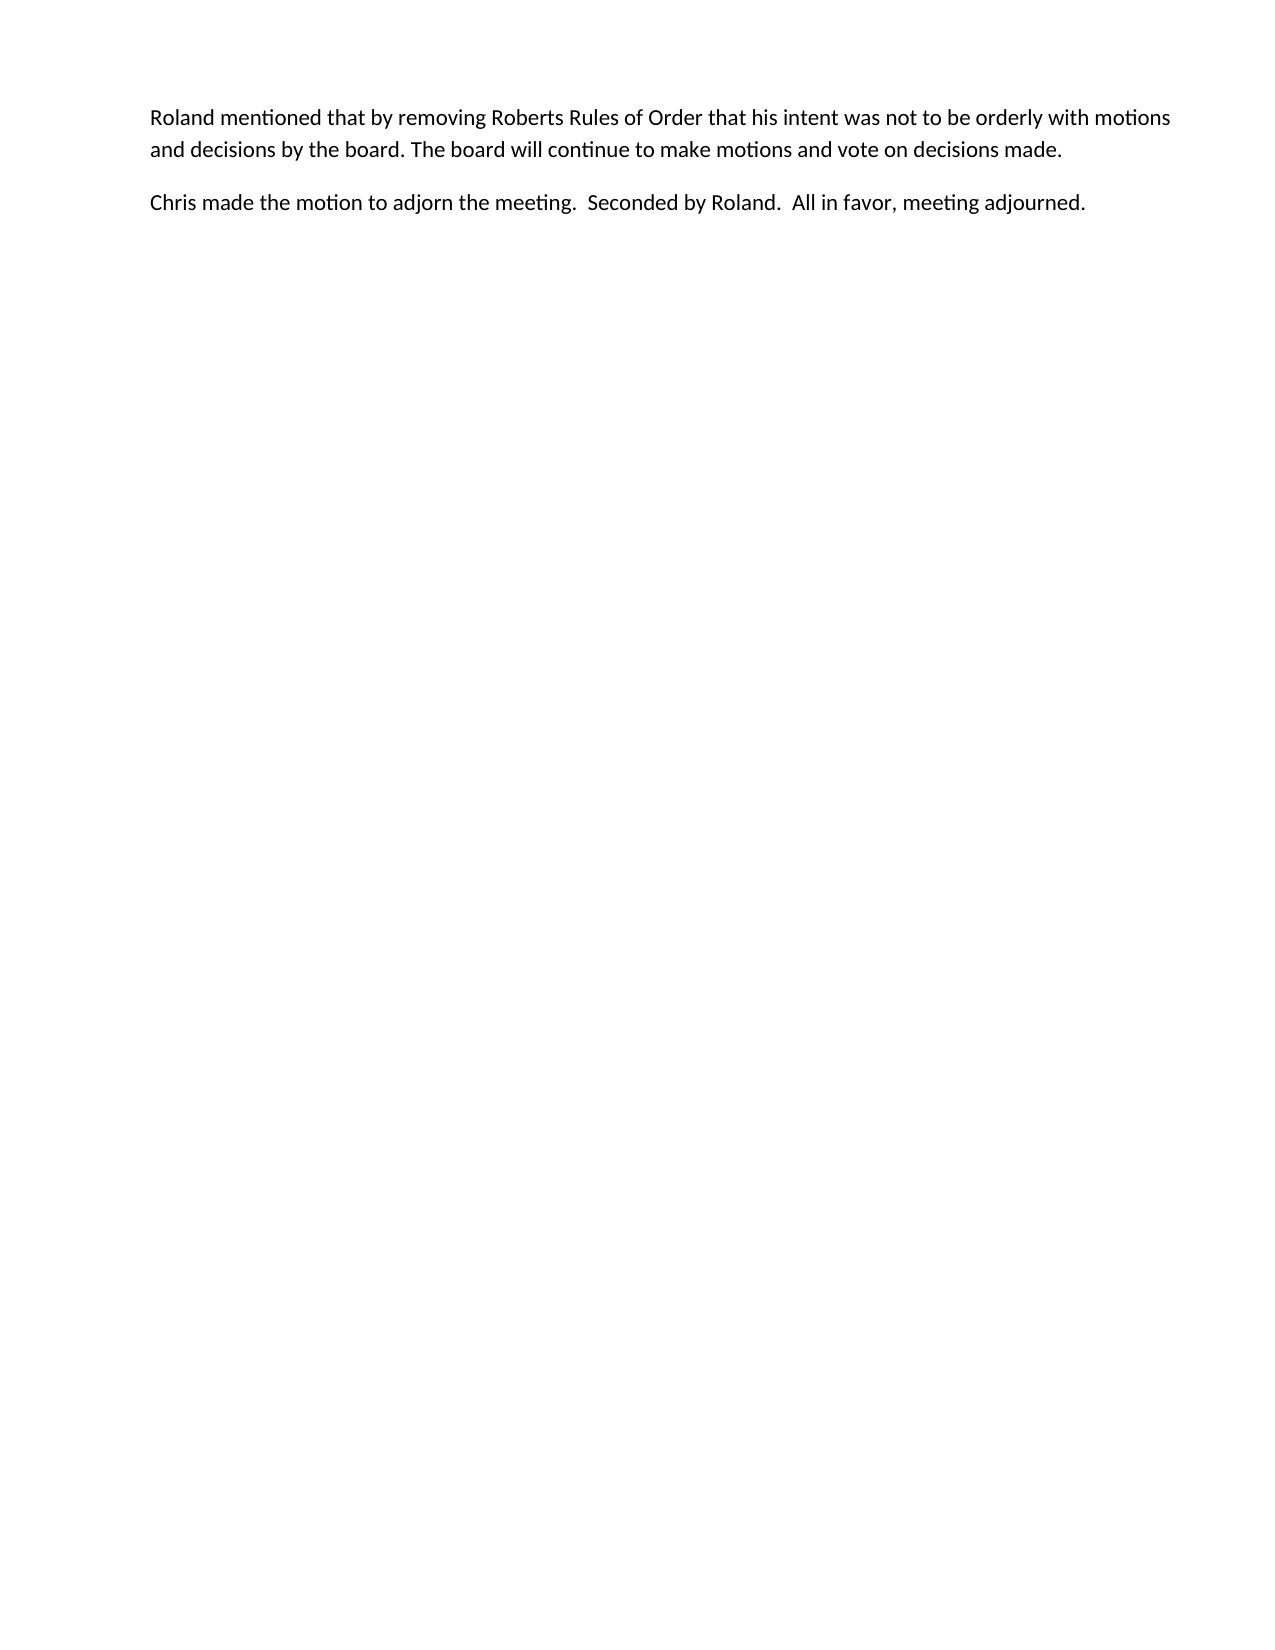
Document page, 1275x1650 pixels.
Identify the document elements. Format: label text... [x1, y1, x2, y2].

text Chris made the motion to adjorn the meeting. Seconded by Roland. All in favor, meeting adjourned. [150, 188, 1200, 216]
text Roland mentioned that by removing Roberts Rules of Order that his intent was not to be orderly with motions and decisions by the board. The board will continue to make motions and vote on decisions made. [150, 103, 1200, 163]
